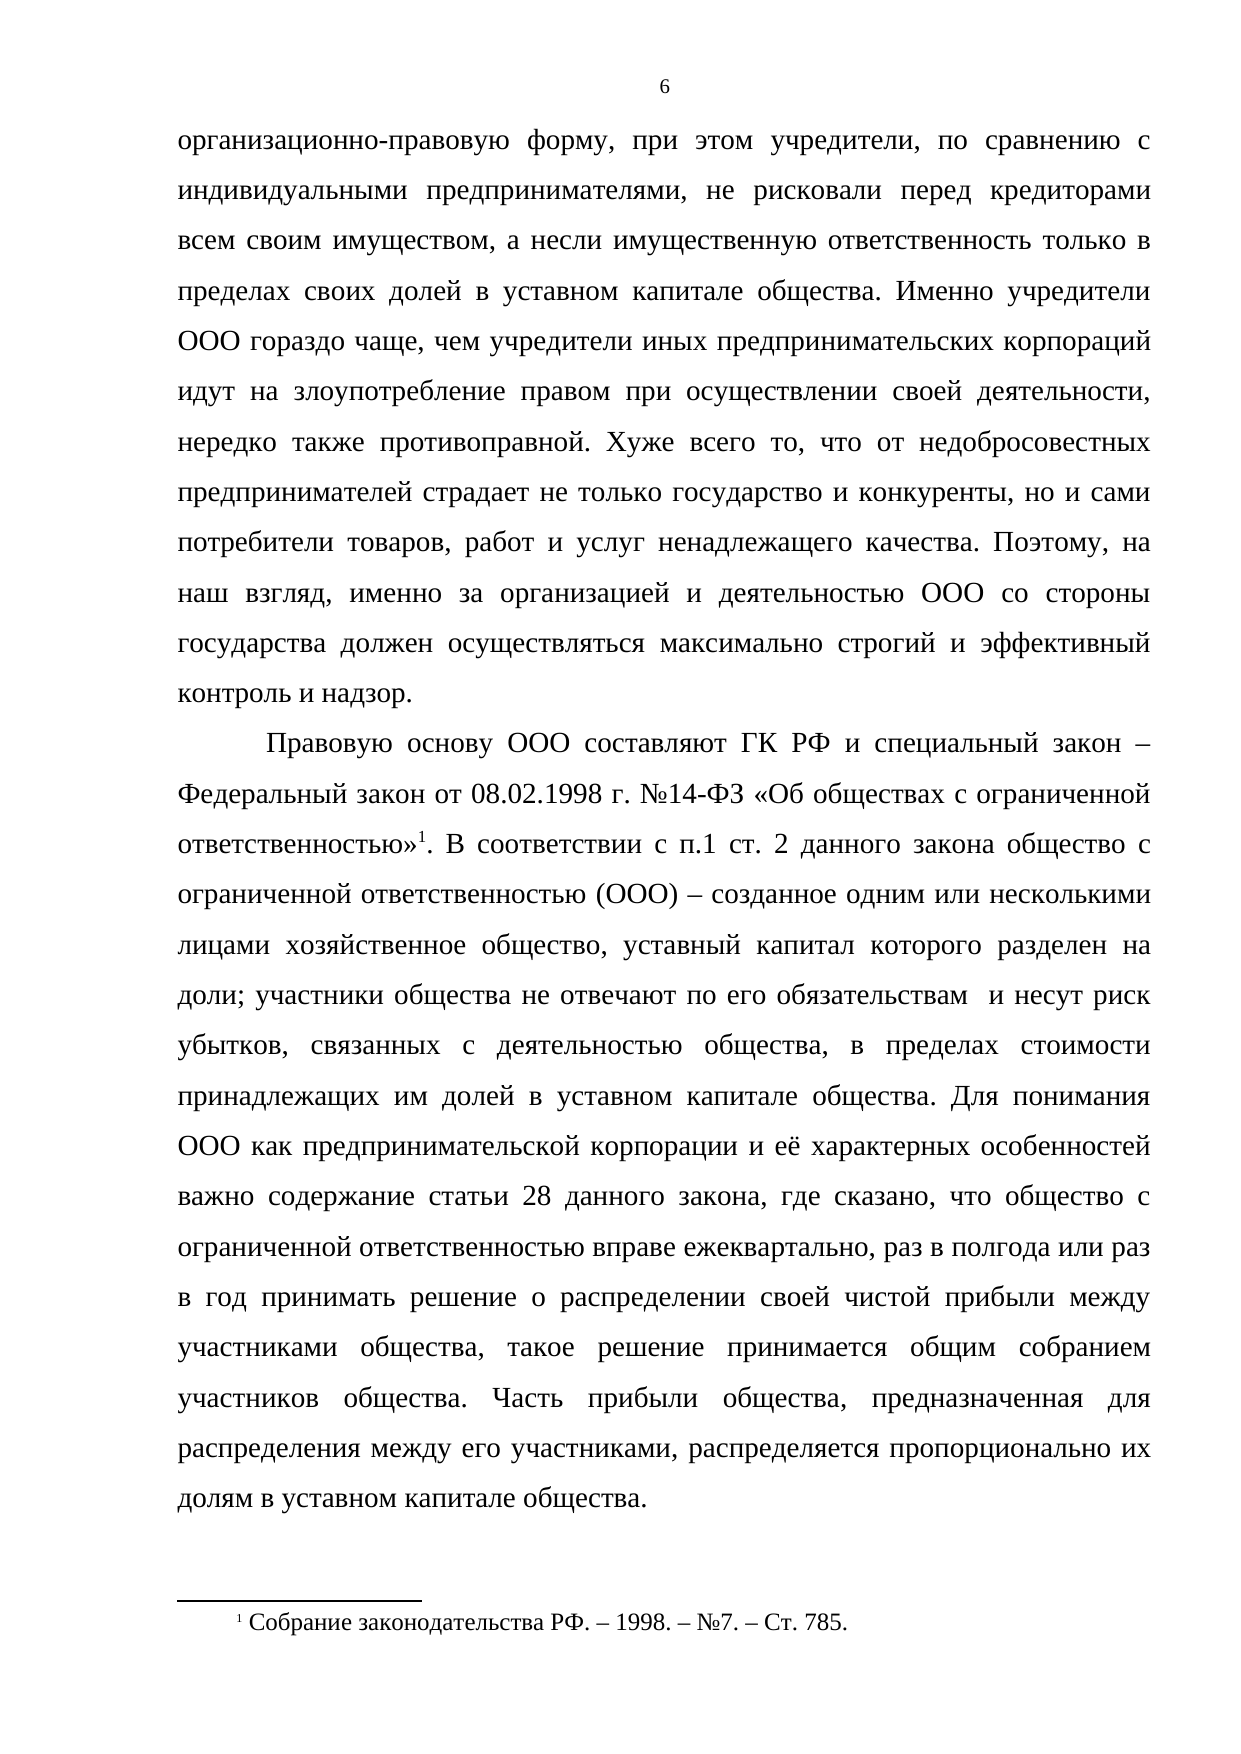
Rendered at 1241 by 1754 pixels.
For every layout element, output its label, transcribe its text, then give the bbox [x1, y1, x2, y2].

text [177, 122, 1152, 709]
text Правовую основу ООО составляют ГК РФ и специальный закон – Федеральный закон от 08.02.1998 г. №14-ФЗ «Об обществах с ограниченной ответственностью». В соответствии с п.1 ст. 2 данного закона общество с ограниченной ответственностью (ООО) – созданное одним или несколькими лицами хозяйственное общество, уставный капитал которого разделен на доли; участники общества не отвечают по его обязательствам и несут риск убытков, связанных с деятельностью общества, в пределах стоимости принадлежащих им долей в уставном капитале общества. Для понимания ООО как предпринимательской корпорации и её характерных особенностей важно содержание статьи 28 данного закона, где сказано, что общество с ограниченной ответственностью вправе ежеквартально, раз в полгода или раз в год принимать решение о распределении своей чистой прибыли между участниками общества, такое решение принимается общим собранием участников общества. Часть прибыли общества, предназначенная для распределения между его участниками, распределяется пропорционально их долям в уставном капитале общества. [177, 726, 1152, 1514]
